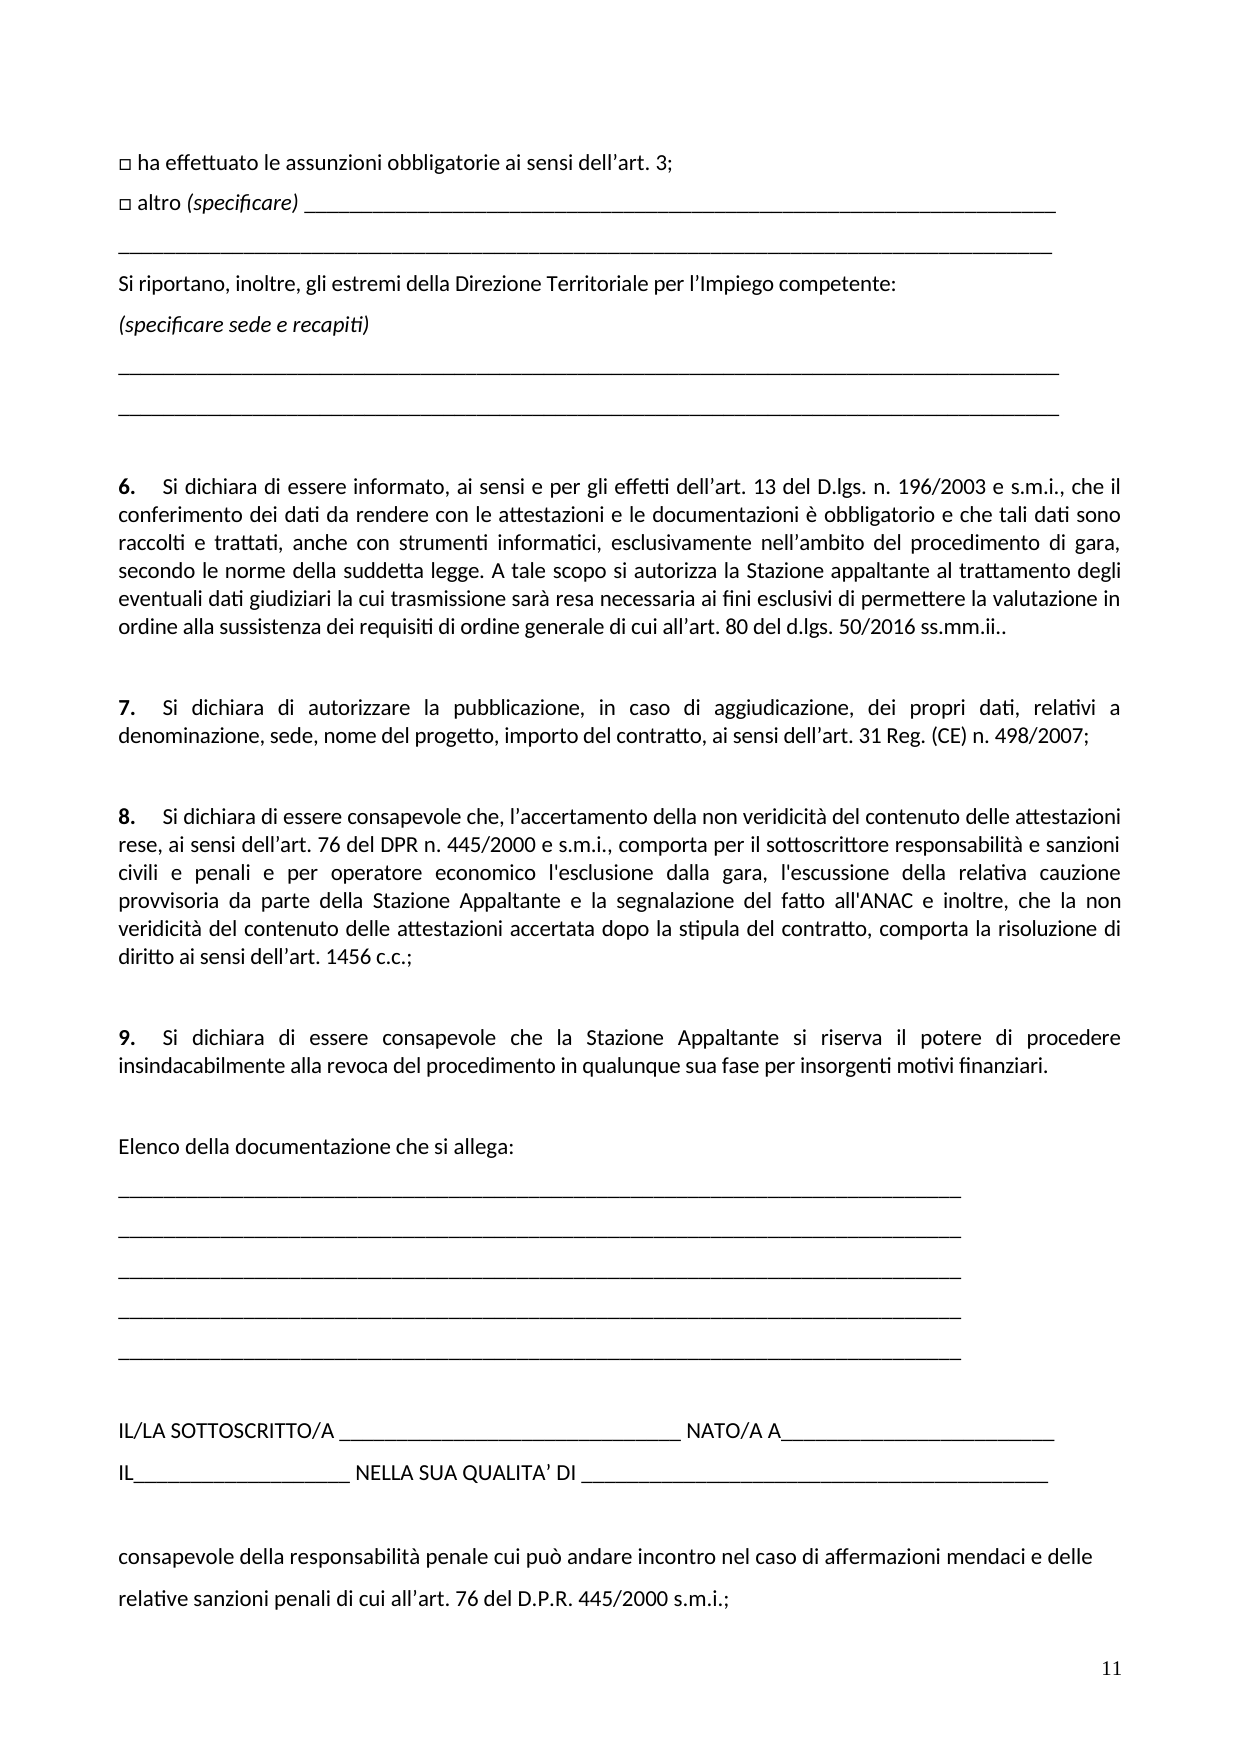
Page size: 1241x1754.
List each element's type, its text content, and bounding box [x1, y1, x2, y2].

text IL/LA SOTTOSCRITTO/A ______________________________ NATO/A A________________________ IL___________________ NELLA SUA QUALITA’ DI _________________________________________ [118, 1416, 1122, 1486]
list Si dichiara di essere informato, ai sensi e per gli effetti dell’art. 13 del D.lgs. n. 196/2003 e s.m.i., che il conferimento dei dati da rendere con le attestazioni e le documentazioni è obbligatorio e che tali dati sono raccolti e trattati, anche con strumenti informatici, esclusivamente nell’ambito del procedimento di gara, secondo le norme della suddetta legge. A tale scopo si autorizza la Stazione appaltante al trattamento degli eventuali dati giudiziari la cui trasmissione sarà resa necessaria ai fini esclusivi di permettere la valutazione in ordine alla sussistenza dei requisiti di ordine generale di cui all’art. 80 del d.lgs. 50/2016 ss.mm.ii.. [118, 472, 1122, 640]
text __________________________________________________________________________ [118, 1294, 1122, 1322]
text ____________________________________________________________________________________ [118, 391, 1119, 419]
text __________________________________________________________________________ [118, 1213, 1122, 1241]
text __________________________________________________________________________ [118, 1254, 1122, 1282]
list Si dichiara di autorizzare la pubblicazione, in caso di aggiudicazione, dei propri dati, relativi a denominazione, sede, nome del progetto, importo del contratto, ai sensi dell’art. 31 Reg. (CE) n. 498/2007; [118, 693, 1122, 749]
text (specificare sede e recapiti) [118, 310, 1119, 338]
text Elenco della documentazione che si allega: [118, 1132, 1122, 1160]
list Si dichiara di essere consapevole che la Stazione Appaltante si riserva il potere di procedere insindacabilmente alla revoca del procedimento in qualunque sua fase per insorgenti motivi finanziari. [118, 1023, 1122, 1079]
text □ altro (specificare) __________________________________________________________________ [118, 188, 1119, 216]
list Si dichiara di essere consapevole che, l’accertamento della non veridicità del contenuto delle attestazioni rese, ai sensi dell’art. 76 del DPR n. 445/2000 e s.m.i., comporta per il sottoscrittore responsabilità e sanzioni civili e penali e per operatore economico l'esclusione dalla gara, l'escussione della relativa cauzione provvisoria da parte della Stazione Appaltante e la segnalazione del fatto all'ANAC e inoltre, che la non veridicità del contenuto delle attestazioni accertata dopo la stipula del contratto, comporta la risoluzione di diritto ai sensi dell’art. 1456 c.c.; [118, 802, 1122, 970]
text __________________________________________________________________________________ [118, 229, 1119, 257]
text consapevole della responsabilità penale cui può andare incontro nel caso di affermazioni mendaci e delle relative sanzioni penali di cui all’art. 76 del D.P.R. 445/2000 s.m.i.; [118, 1542, 1122, 1612]
text Si riportano, inoltre, gli estremi della Direzione Territoriale per l’Impiego competente: [118, 269, 1119, 297]
text □ ha effettuato le assunzioni obbligatorie ai sensi dell’art. 3; [118, 148, 1119, 176]
text __________________________________________________________________________ [118, 1173, 1122, 1201]
text __________________________________________________________________________ [118, 1335, 1122, 1363]
text ____________________________________________________________________________________ [118, 350, 1119, 378]
